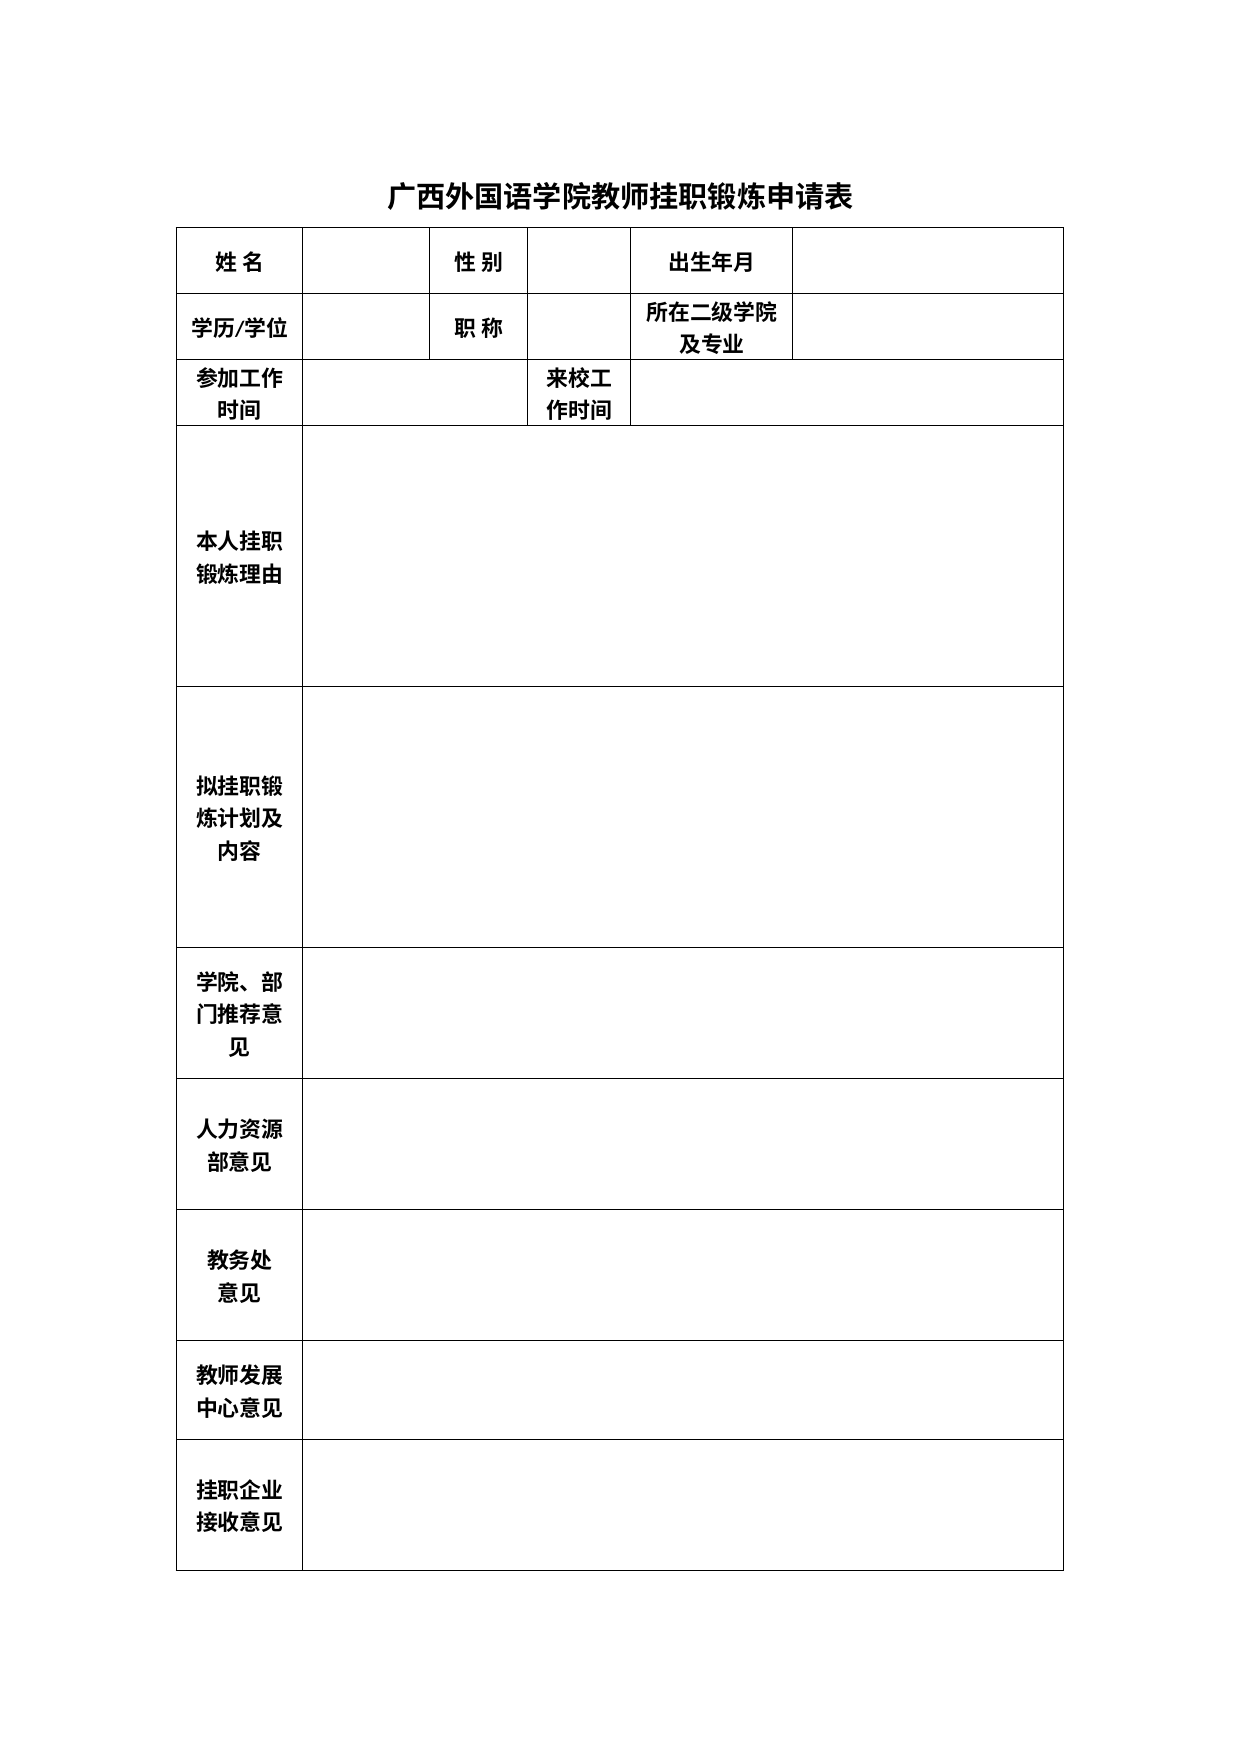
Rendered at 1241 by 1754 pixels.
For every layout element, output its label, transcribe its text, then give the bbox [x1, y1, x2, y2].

table_header [303, 228, 429, 293]
table_cell [303, 687, 1063, 947]
table_cell 教师发展中心意见 [177, 1341, 302, 1439]
table_cell [528, 294, 630, 359]
table_cell [631, 360, 1063, 425]
table_cell 学历/学位 [177, 294, 302, 359]
table_cell [303, 948, 1063, 1078]
table_cell [793, 294, 1063, 359]
text 广西外国语学院教师挂职锻炼申请表 [187, 162, 1053, 227]
table_cell 所在二级学院及专业 [631, 294, 792, 359]
table_cell [303, 1079, 1063, 1209]
table_cell 职 称 [430, 294, 527, 359]
table_cell [303, 294, 429, 359]
table_header 性 别 [430, 228, 527, 293]
table_header [528, 228, 630, 293]
table_cell 本人挂职锻炼理由 [177, 426, 302, 686]
table_cell [303, 360, 527, 425]
table_header [793, 228, 1063, 293]
table_cell [303, 1210, 1063, 1340]
table_cell 参加工作时间 [177, 360, 302, 425]
table_header 姓 名 [177, 228, 302, 293]
table_cell 挂职企业接收意见 [177, 1440, 302, 1570]
table_cell [303, 1440, 1063, 1570]
table_cell [303, 426, 1063, 686]
table_cell 拟挂职锻炼计划及内容 [177, 687, 302, 947]
table_cell 学院、部门推荐意见 [177, 948, 302, 1078]
table_header 出生年月 [631, 228, 792, 293]
table_cell 来校工作时间 [528, 360, 630, 425]
table_cell 教务处 意见 [177, 1210, 302, 1340]
table_cell 人力资源部意见 [177, 1079, 302, 1209]
table_cell [303, 1341, 1063, 1439]
